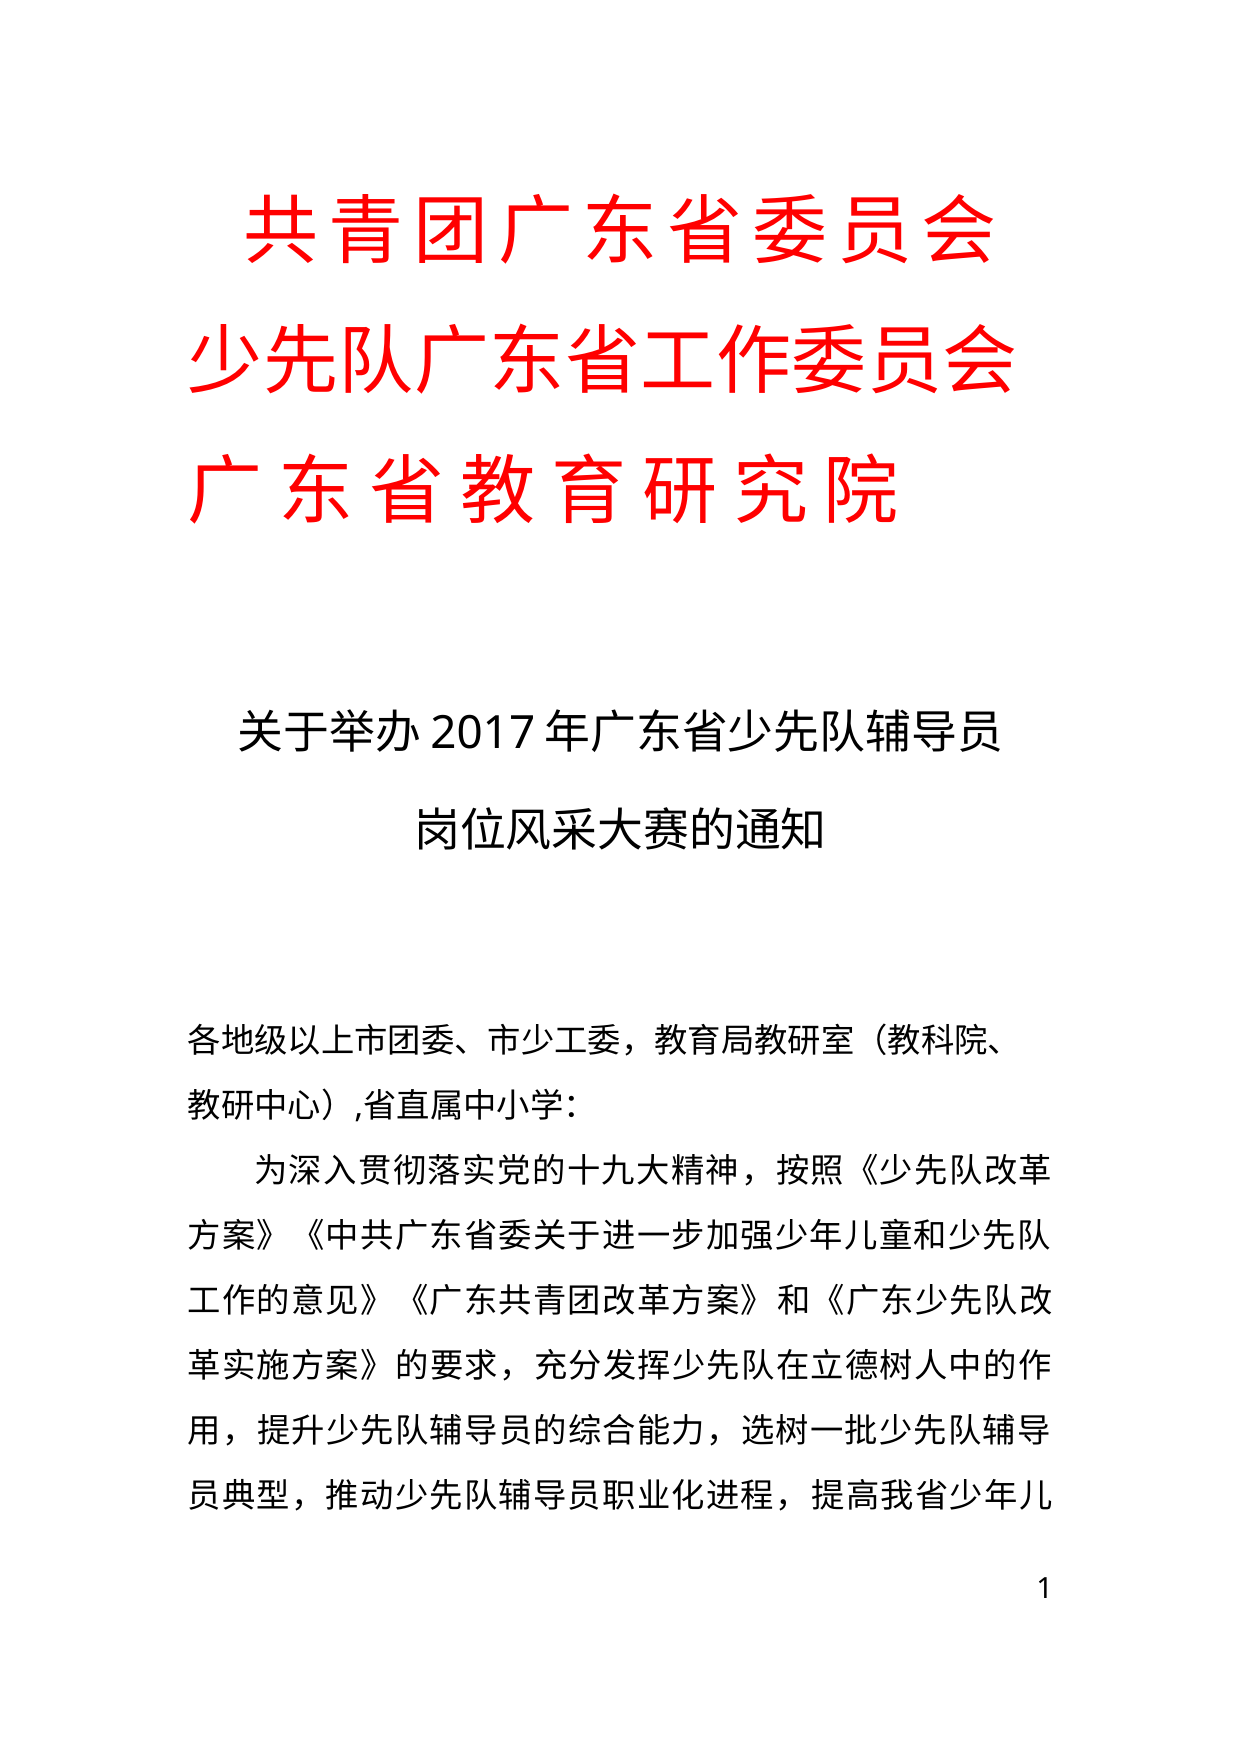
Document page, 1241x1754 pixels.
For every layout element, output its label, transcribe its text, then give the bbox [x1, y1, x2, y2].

text 共青团广东省委员会 [187, 160, 1053, 290]
text 岗位风采大赛的通知 [187, 778, 1053, 875]
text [187, 1135, 1053, 1525]
text 各地级以上市团委、市少工委，教育局教研室（教科院、教研中心）,省直属中小学： [187, 1005, 1053, 1135]
text 广东省教育研究院 [187, 420, 1053, 550]
text 少先队广东省工作委员会 [187, 290, 1053, 420]
text 关于举办2017年广东省少先队辅导员 [187, 680, 1053, 778]
